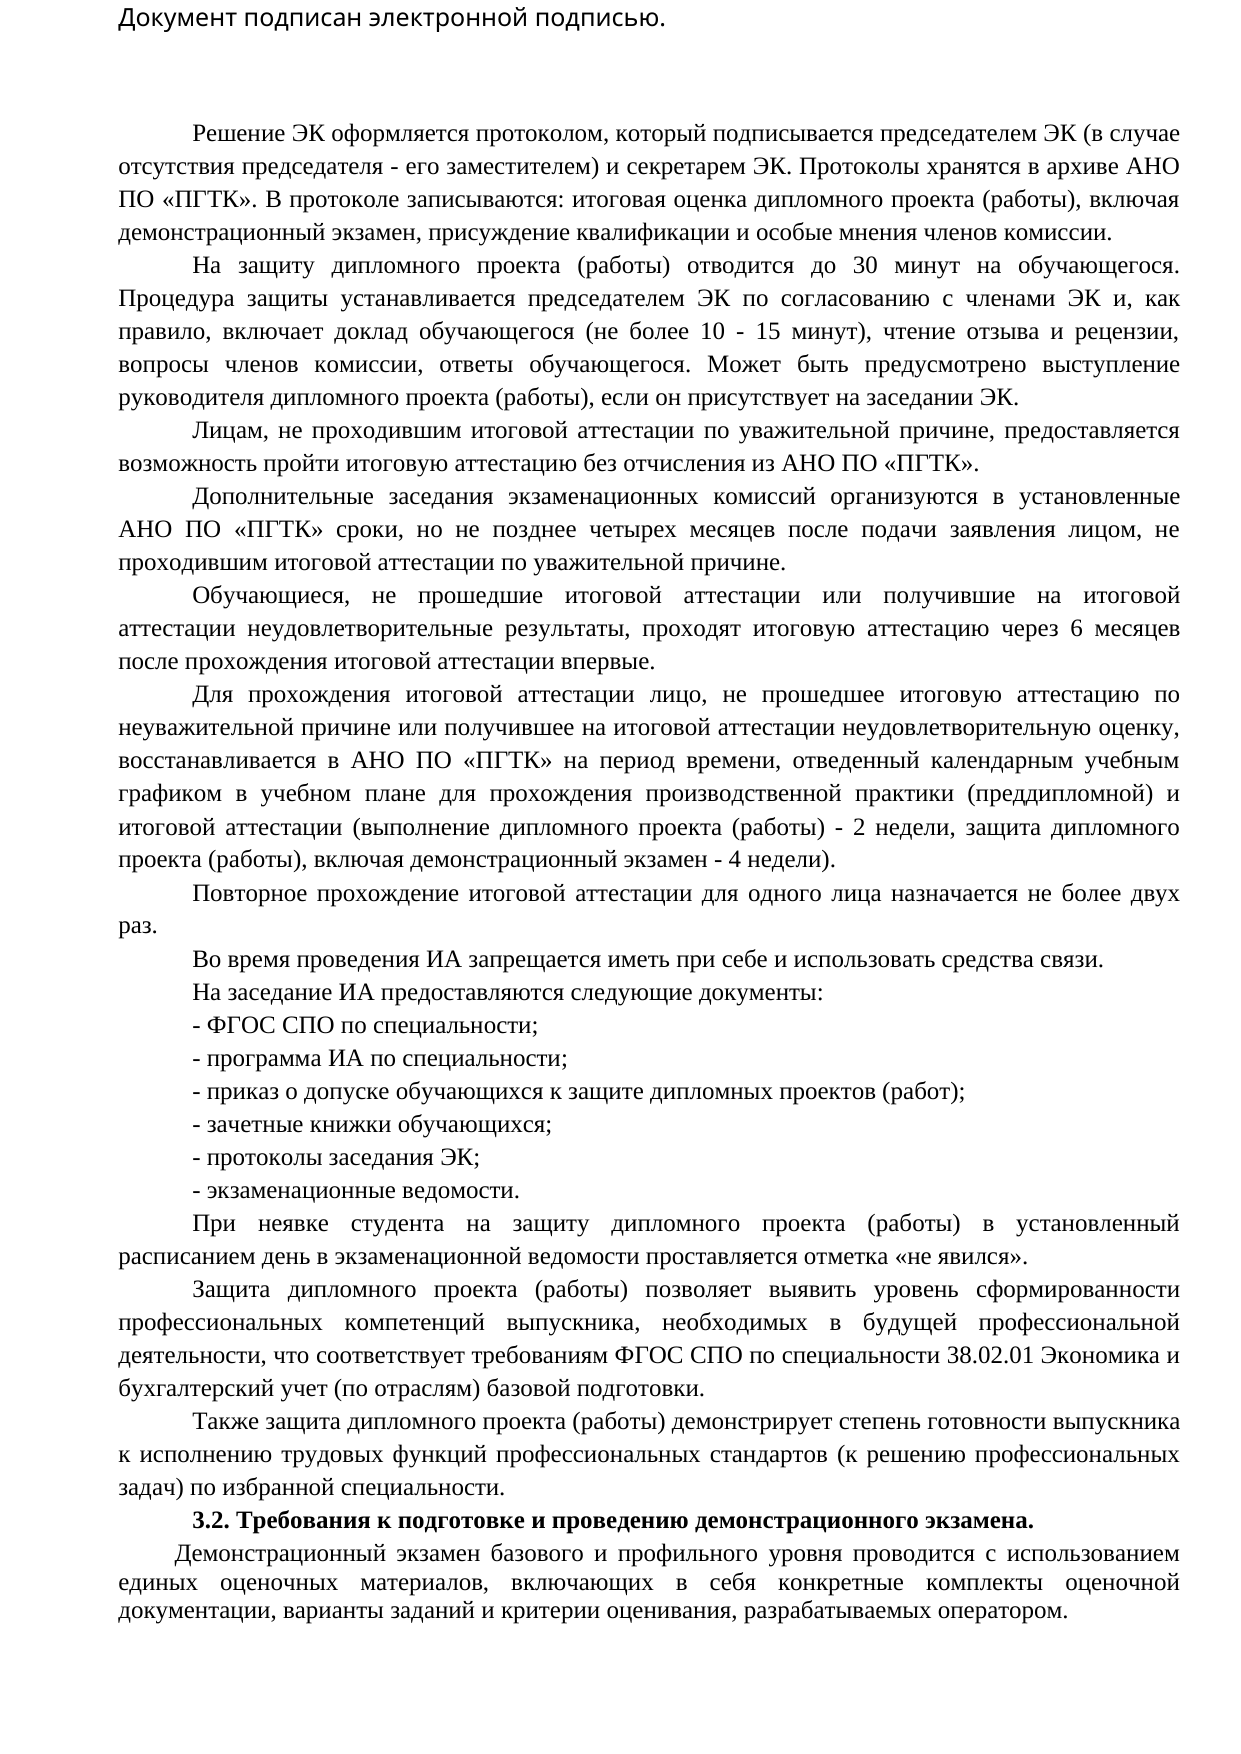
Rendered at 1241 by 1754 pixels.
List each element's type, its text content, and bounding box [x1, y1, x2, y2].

text 3.2. Требования к подготовке и проведению демонстрационного экзамена. [118, 1505, 1181, 1534]
text Обучающиеся, не прошедшие итоговой аттестации или получившие на итоговой аттестации неудовлетворительные результаты, проходят итоговую аттестацию через 6 месяцев после прохождения итоговой аттестации впервые. [118, 580, 1181, 675]
text - ФГОС СПО по специальности; [118, 1010, 1181, 1038]
text Защита дипломного проекта (работы) позволяет выявить уровень сформированности профессиональных компетенций выпускника, необходимых в будущей профессиональной деятельности, что соответствует требованиям ФГОС СПО по специальности 38.02.01 Экономика и бухгалтерский учет (по отраслям) базовой подготовки. [118, 1274, 1181, 1402]
text Решение ЭК оформляется протоколом, который подписывается председателем ЭК (в случае отсутствия председателя - его заместителем) и секретарем ЭК. Протоколы хранятся в архиве АНО ПО «ПГТК». В протоколе записываются: итоговая оценка дипломного проекта (работы), включая демонстрационный экзамен, присуждение квалификации и особые мнения членов комиссии. [118, 118, 1181, 246]
text - экзаменационные ведомости. [118, 1175, 1181, 1203]
text - протоколы заседания ЭК; [118, 1142, 1181, 1171]
text Во время проведения ИА запрещается иметь при себе и использовать средства связи. [118, 944, 1181, 972]
text На заседание ИА предоставляются следующие документы: [118, 977, 1181, 1005]
text - программа ИА по специальности; [118, 1043, 1181, 1071]
text Для прохождения итоговой аттестации лицо, не прошедшее итоговую аттестацию по неуважительной причине или получившее на итоговой аттестации неудовлетворительную оценку, восстанавливается в АНО ПО «ПГТК» на период времени, отведенный календарным учебным графиком в учебном плане для прохождения производственной практики (преддипломной) и итоговой аттестации (выполнение дипломного проекта (работы) - 2 недели, защита дипломного проекта (работы), включая демонстрационный экзамен - 4 недели). [118, 679, 1181, 873]
text - зачетные книжки обучающихся; [118, 1109, 1181, 1137]
text Демонстрационный экзамен базового и профильного уровня проводится с использованием единых оценочных материалов, включающих в себя конкретные комплекты оценочной документации, варианты заданий и критерии оценивания, разрабатываемых оператором. [118, 1538, 1181, 1624]
text - приказ о допуске обучающихся к защите дипломных проектов (работ); [118, 1076, 1181, 1104]
text Дополнительные заседания экзаменационных комиссий организуются в установленные АНО ПО «ПГТК» сроки, но не позднее четырех месяцев после подачи заявления лицом, не проходившим итоговой аттестации по уважительной причине. [118, 481, 1181, 576]
text Повторное прохождение итоговой аттестации для одного лица назначается не более двух раз. [118, 878, 1181, 939]
text Лицам, не проходившим итоговой аттестации по уважительной причине, предоставляется возможность пройти итоговую аттестацию без отчисления из АНО ПО «ПГТК». [118, 415, 1181, 477]
text Также защита дипломного проекта (работы) демонстрирует степень готовности выпускника к исполнению трудовых функций профессиональных стандартов (к решению профессиональных задач) по избранной специальности. [118, 1406, 1181, 1501]
text При неявке студента на защиту дипломного проекта (работы) в установленный расписанием день в экзаменационной ведомости проставляется отметка «не явился». [118, 1208, 1181, 1269]
text На защиту дипломного проекта (работы) отводится до 30 минут на обучающегося. Процедура защиты устанавливается председателем ЭК по согласованию с членами ЭК и, как правило, включает доклад обучающегося (не более 10 - 15 минут), чтение отзыва и рецензии, вопросы членов комиссии, ответы обучающегося. Может быть предусмотрено выступление руководителя дипломного проекта (работы), если он присутствует на заседании ЭК. [118, 250, 1181, 411]
